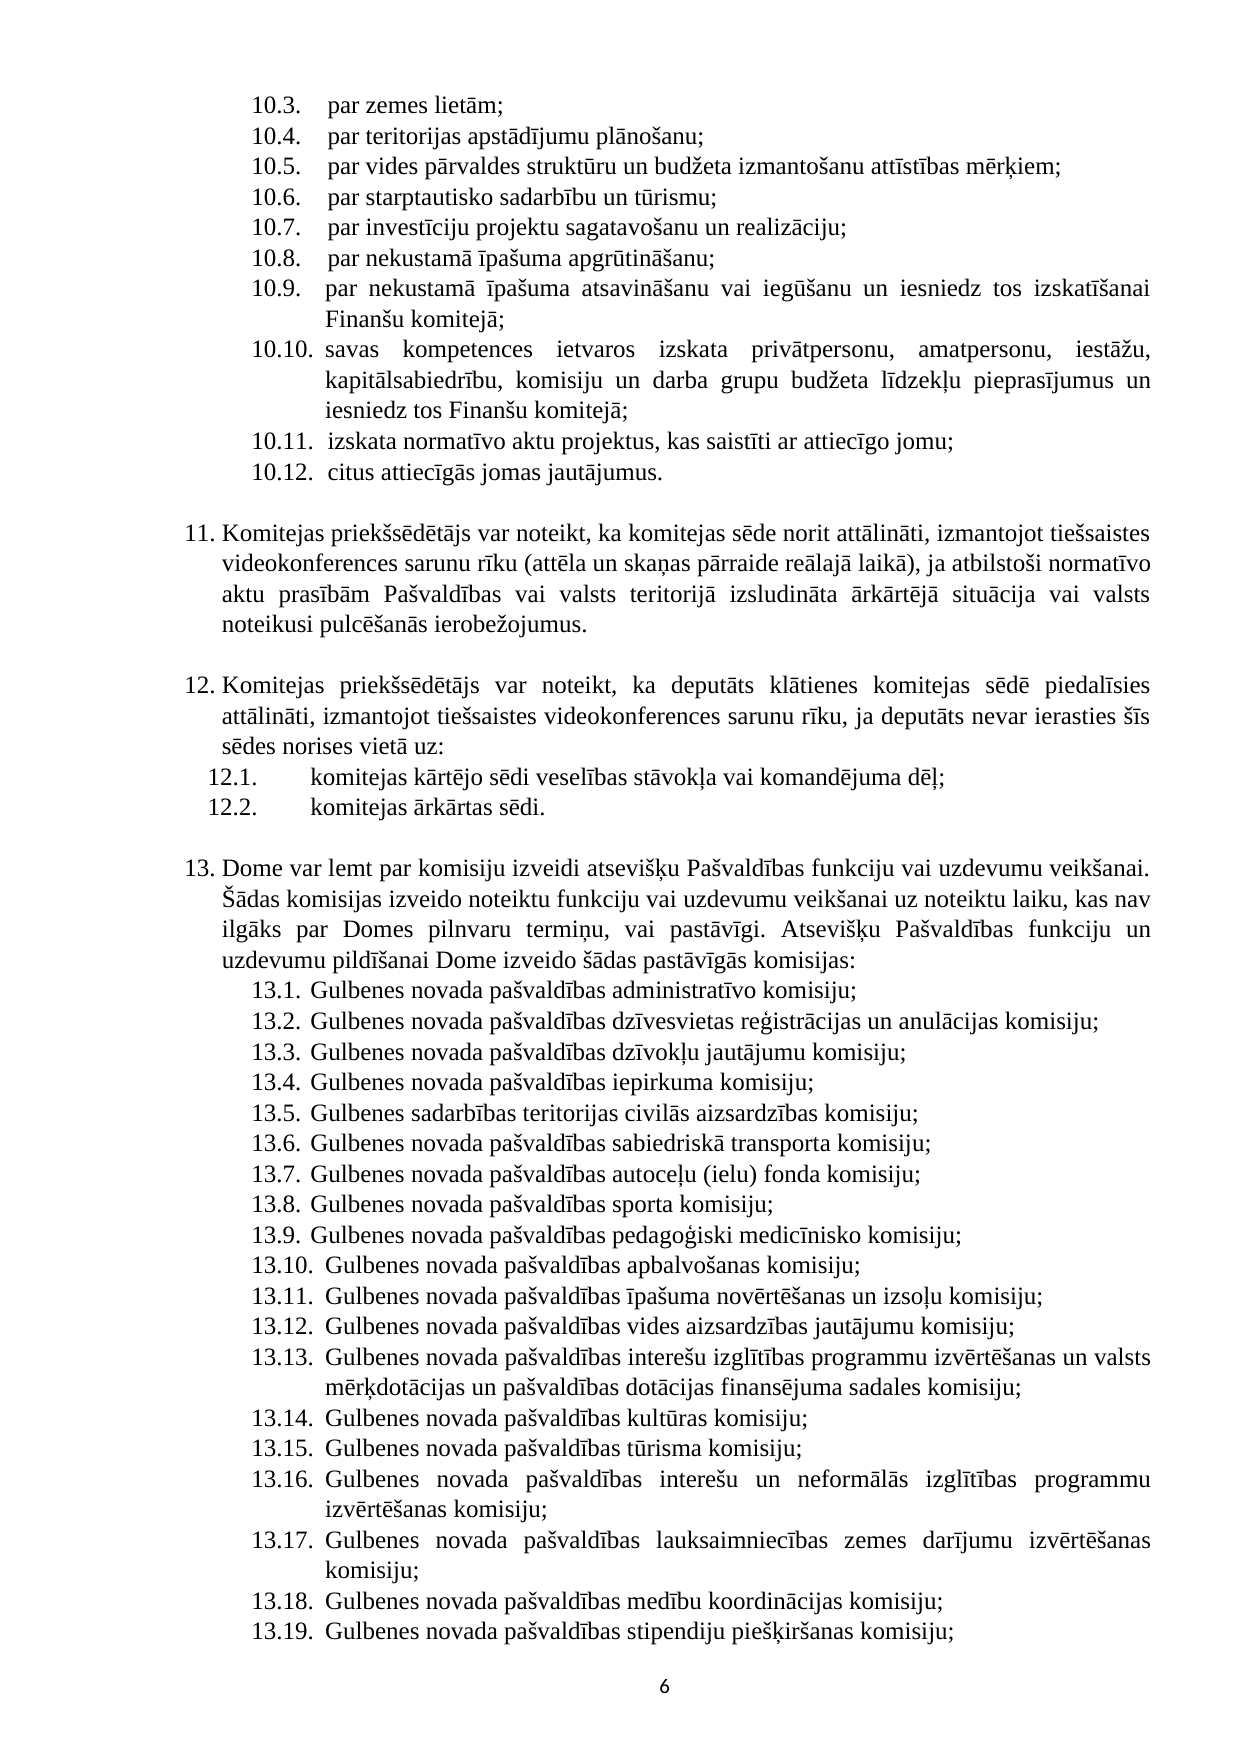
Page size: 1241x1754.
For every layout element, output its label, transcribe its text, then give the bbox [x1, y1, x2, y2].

list par zemes lietām; [251, 89, 1152, 119]
list Gulbenes novada pašvaldības sabiedriskā transporta komisiju; [251, 1126, 1152, 1157]
list savas kompetences ietvaros izskata privātpersonu, amatpersonu, iestāžu, kapitālsabiedrību, komisiju un darba grupu budžeta līdzekļu pieprasījumus un iesniedz tos Finanšu komitejā; [251, 333, 1152, 424]
list Gulbenes novada pašvaldības stipendiju piešķiršanas komisiju; [251, 1615, 1152, 1645]
list Gulbenes sadarbības teritorijas civilās aizsardzības komisiju; [251, 1096, 1152, 1126]
list Komitejas priekšsēdētājs var noteikt, ka deputāts klātienes komitejas sēdē piedalīsies attālināti, izmantojot tiešsaistes videokonferences sarunu rīku, ja deputāts nevar ierasties šīs sēdes norises vietā uz: [184, 668, 1152, 760]
list Gulbenes novada pašvaldības pedagoģiski medicīnisko komisiju; [251, 1218, 1152, 1248]
list Gulbenes novada pašvaldības kultūras komisiju; [251, 1401, 1152, 1432]
list izskata normatīvo aktu projektus, kas saistīti ar attiecīgo jomu; [251, 424, 1152, 455]
list par vides pārvaldes struktūru un budžeta izmantošanu attīstības mērķiem; [251, 150, 1152, 180]
list Gulbenes novada pašvaldības interešu un neformālās izglītības programmu izvērtēšanas komisiju; [251, 1462, 1152, 1523]
list Gulbenes novada pašvaldības administratīvo komisiju; [251, 974, 1152, 1004]
list Gulbenes novada pašvaldības lauksaimniecības zemes darījumu izvērtēšanas komisiju; [251, 1523, 1152, 1584]
list par starptautisko sadarbību un tūrismu; [251, 180, 1152, 211]
list Gulbenes novada pašvaldības apbalvošanas komisiju; [251, 1248, 1152, 1279]
list Dome var lemt par komisiju izveidi atsevišķu Pašvaldības funkciju vai uzdevumu veikšanai. Šādas komisijas izveido noteiktu funkciju vai uzdevumu veikšanai uz noteiktu laiku, kas nav ilgāks par Domes pilnvaru termiņu, vai pastāvīgi. Atsevišķu Pašvaldības funkciju un uzdevumu pildīšanai Dome izveido šādas pastāvīgās komisijas: [184, 852, 1152, 974]
list par nekustamā īpašuma apgrūtināšanu; [251, 241, 1152, 272]
list komitejas ārkārtas sēdi. [207, 791, 1152, 821]
list par teritorijas apstādījumu plānošanu; [251, 119, 1152, 150]
list citus attiecīgās jomas jautājumus. [251, 455, 1152, 485]
list Gulbenes novada pašvaldības vides aizsardzības jautājumu komisiju; [251, 1309, 1152, 1340]
list komitejas kārtējo sēdi veselības stāvokļa vai komandējuma dēļ; [207, 760, 1152, 791]
list Gulbenes novada pašvaldības autoceļu (ielu) fonda komisiju; [251, 1157, 1152, 1187]
list Gulbenes novada pašvaldības sporta komisiju; [251, 1187, 1152, 1218]
list Gulbenes novada pašvaldības iepirkuma komisiju; [251, 1065, 1152, 1096]
list Gulbenes novada pašvaldības tūrisma komisiju; [251, 1432, 1152, 1462]
list Gulbenes novada pašvaldības īpašuma novērtēšanas un izsoļu komisiju; [251, 1279, 1152, 1309]
list Komitejas priekšsēdētājs var noteikt, ka komitejas sēde norit attālināti, izmantojot tiešsaistes videokonferences sarunu rīku (attēla un skaņas pārraide reālajā laikā), ja atbilstoši normatīvo aktu prasībām Pašvaldības vai valsts teritorijā izsludināta ārkārtējā situācija vai valsts noteikusi pulcēšanās ierobežojumus. [184, 516, 1152, 638]
list Gulbenes novada pašvaldības interešu izglītības programmu izvērtēšanas un valsts mērķdotācijas un pašvaldības dotācijas finansējuma sadales komisiju; [251, 1340, 1152, 1401]
list par nekustamā īpašuma atsavināšanu vai iegūšanu un iesniedz tos izskatīšanai Finanšu komitejā; [251, 272, 1152, 333]
list par investīciju projektu sagatavošanu un realizāciju; [251, 211, 1152, 241]
list Gulbenes novada pašvaldības dzīvokļu jautājumu komisiju; [251, 1035, 1152, 1065]
list Gulbenes novada pašvaldības medību koordinācijas komisiju; [251, 1584, 1152, 1615]
list Gulbenes novada pašvaldības dzīvesvietas reģistrācijas un anulācijas komisiju; [251, 1004, 1152, 1035]
